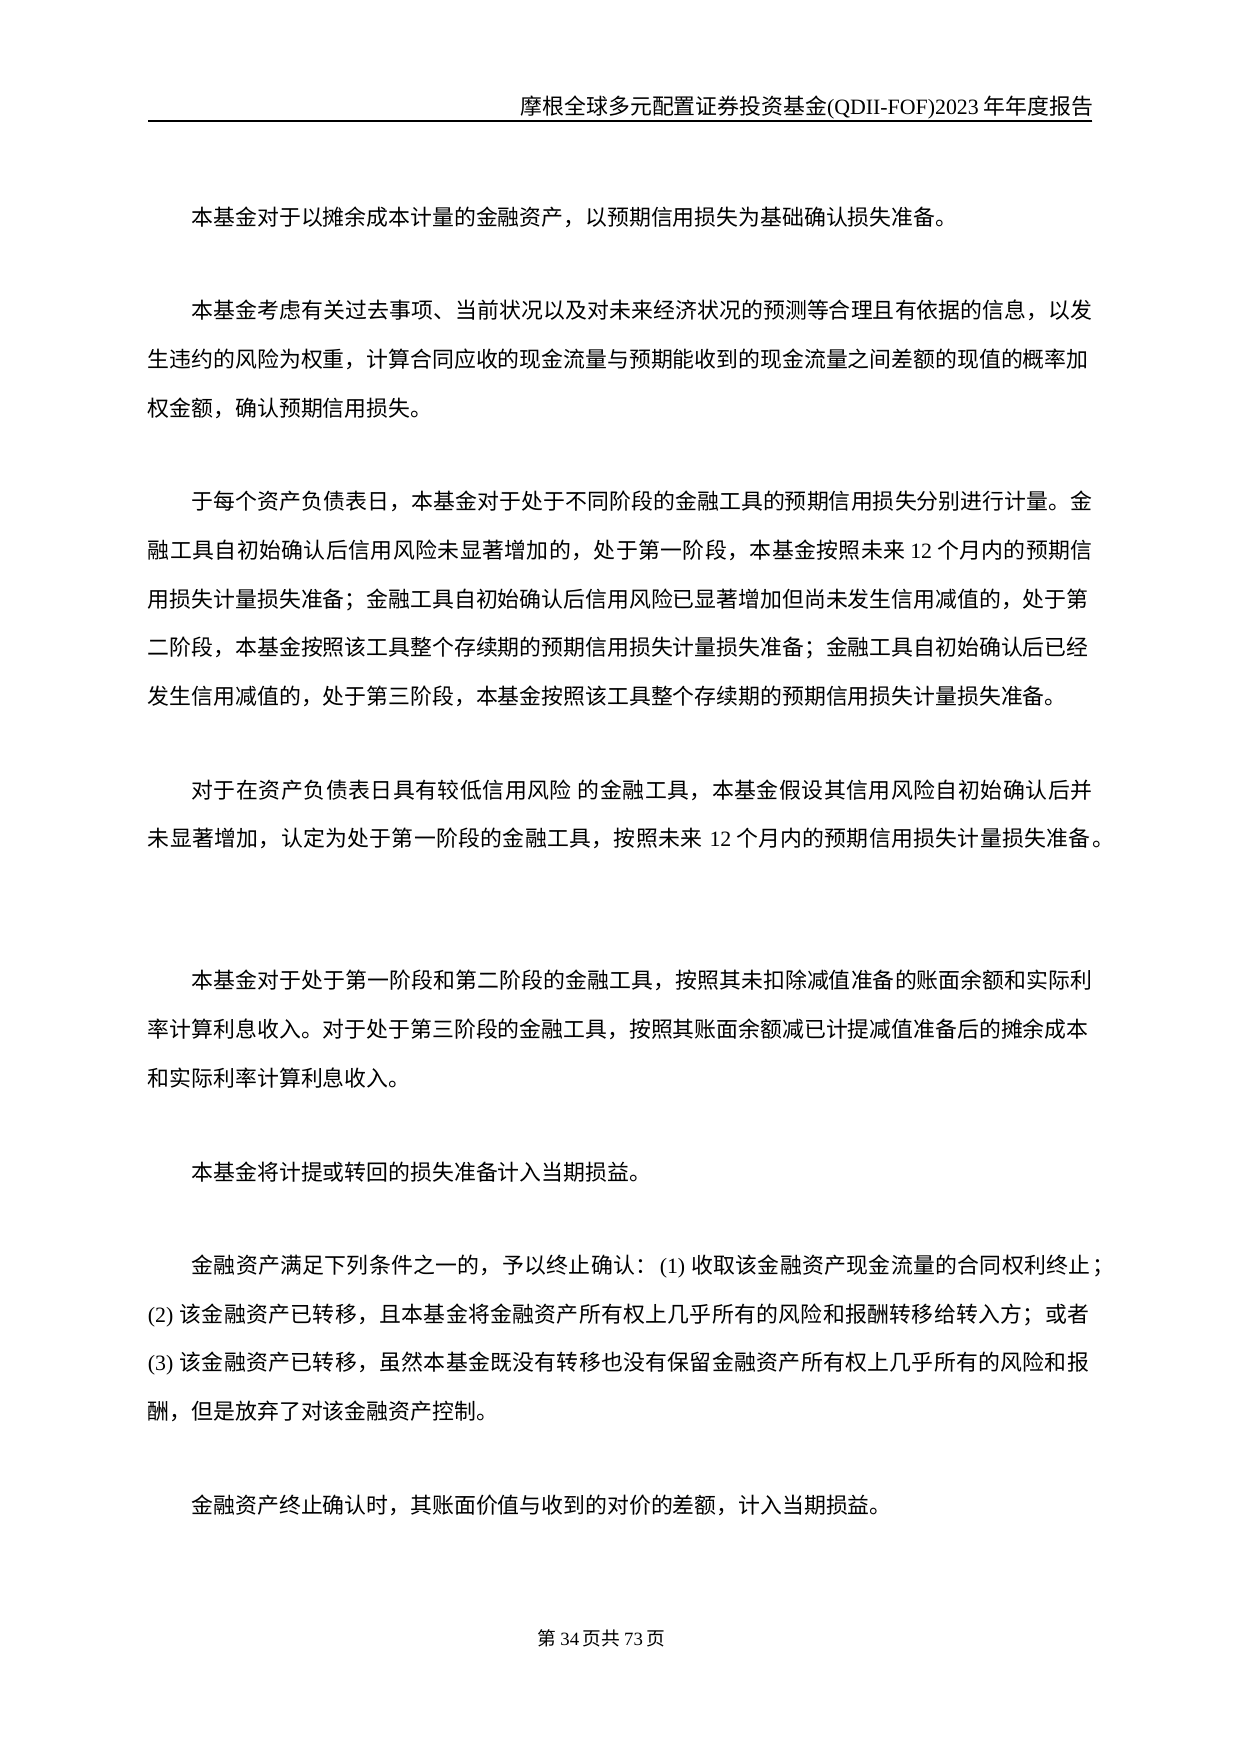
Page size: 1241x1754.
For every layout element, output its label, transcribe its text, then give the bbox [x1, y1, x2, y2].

text 本基金考虑有关过去事项、当前状况以及对未来经济状况的预测等合理且有依据的信息，以发生违约的风险为权重，计算合同应收的现金流量与预期能收到的现金流量之间差额的现值的概率加权金额，确认预期信用损失。 [148, 293, 1092, 423]
text 本基金对于以摊余成本计量的金融资产，以预期信用损失为基础确认损失准备。 [148, 199, 1092, 232]
text 于每个资产负债表日，本基金对于处于不同阶段的金融工具的预期信用损失分别进行计量。金融工具自初始确认后信用风险未显著增加的，处于第一阶段，本基金按照未来12个月内的预期信用损失计量损失准备；金融工具自初始确认后信用风险已显著增加但尚未发生信用减值的，处于第二阶段，本基金按照该工具整个存续期的预期信用损失计量损失准备；金融工具自初始确认后已经发生信用减值的，处于第三阶段，本基金按照该工具整个存续期的预期信用损失计量损失准备。 [148, 484, 1092, 711]
text 本基金对于处于第一阶段和第二阶段的金融工具，按照其未扣除减值准备的账面余额和实际利率计算利息收入。对于处于第三阶段的金融工具，按照其账面余额减已计提减值准备后的摊余成本和实际利率计算利息收入。 [148, 963, 1092, 1093]
text 本基金将计提或转回的损失准备计入当期损益。 [148, 1154, 1092, 1187]
text 金融资产终止确认时，其账面价值与收到的对价的差额，计入当期损益。 [148, 1487, 1092, 1520]
text 对于在资产负债表日具有较低信用风险 的金融工具，本基金假设其信用风险自初始确认后并未显著增加，认定为处于第一阶段的金融工具，按照未来12个月内的预期信用损失计量损失准备。 [148, 772, 1092, 902]
text 金融资产满足下列条件之一的，予以终止确认：(1) 收取该金融资产现金流量的合同权利终止；(2) 该金融资产已转移，且本基金将金融资产所有权上几乎所有的风险和报酬转移给转入方；或者(3) 该金融资产已转移，虽然本基金既没有转移也没有保留金融资产所有权上几乎所有的风险和报酬，但是放弃了对该金融资产控制。 [148, 1247, 1092, 1426]
